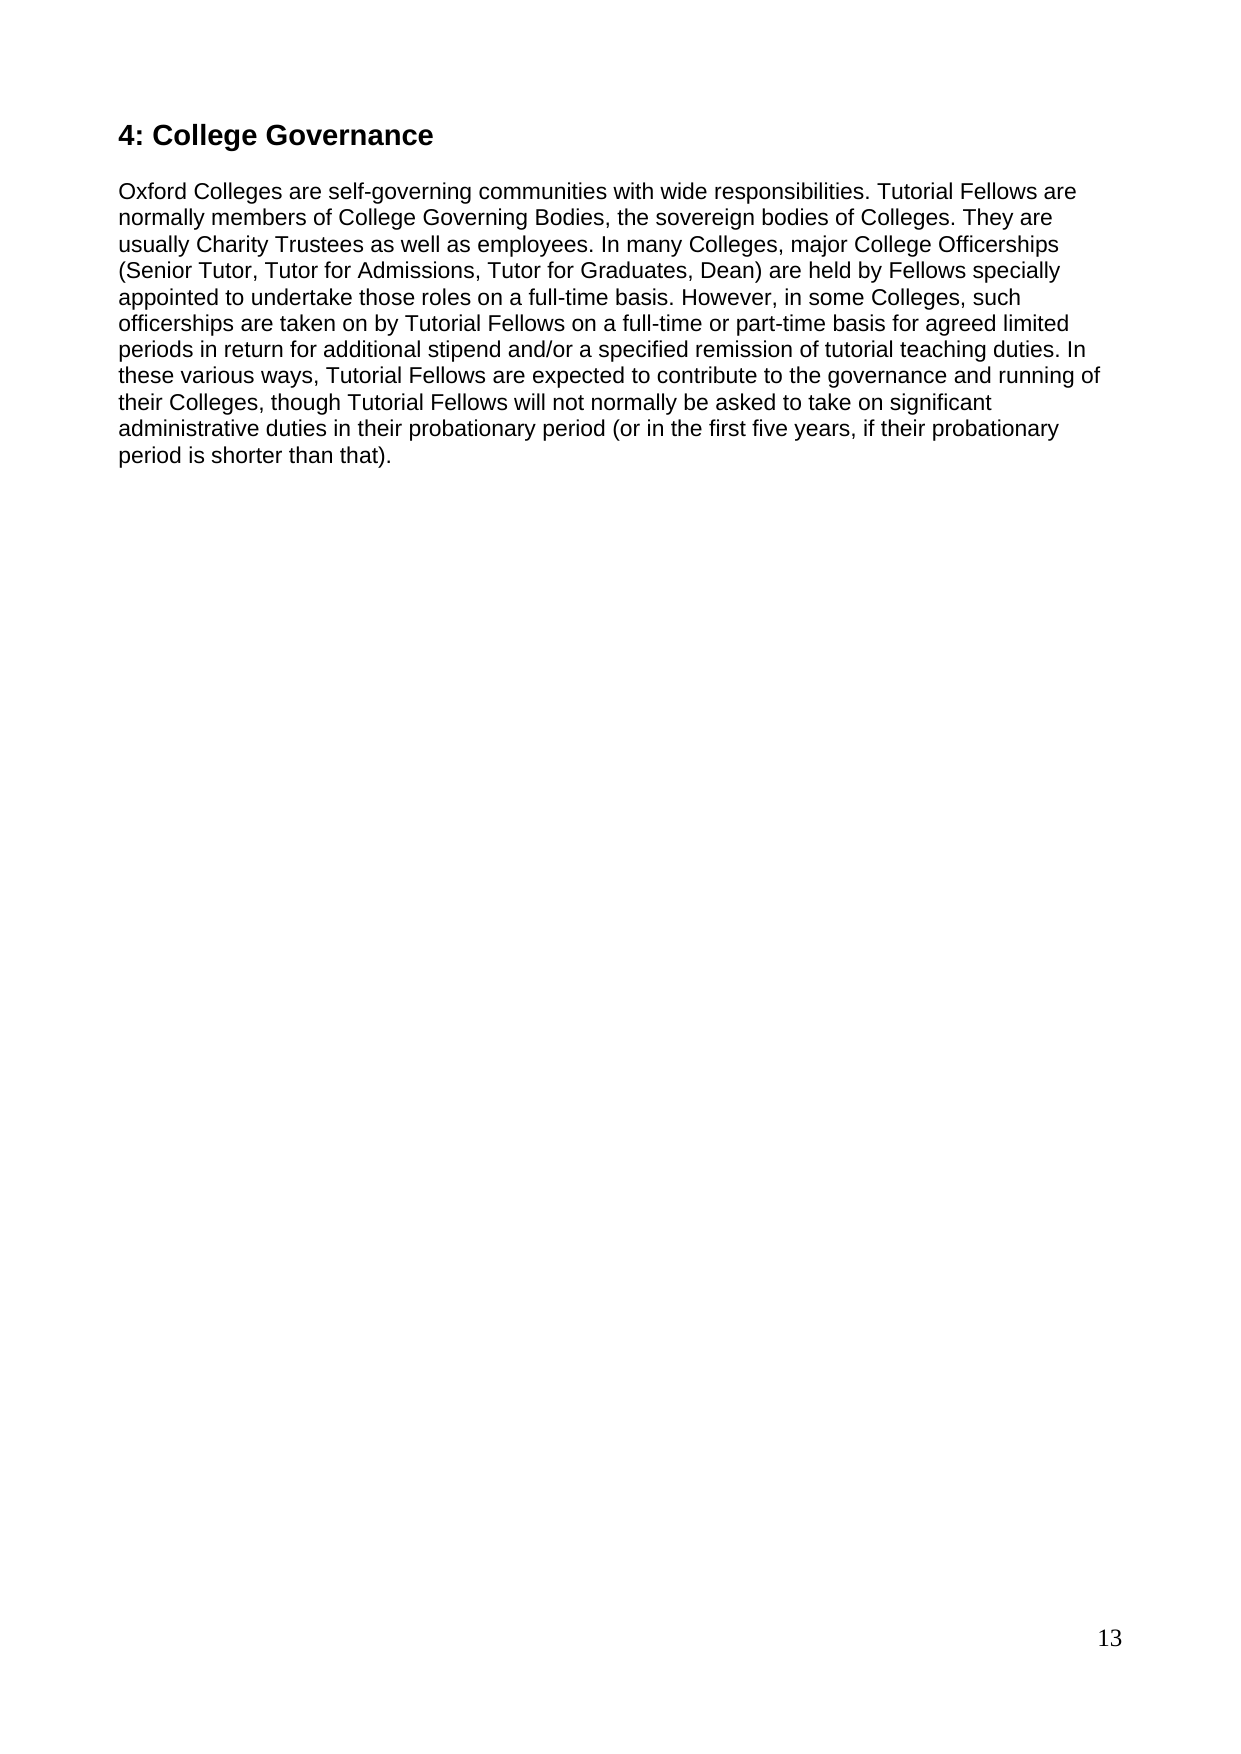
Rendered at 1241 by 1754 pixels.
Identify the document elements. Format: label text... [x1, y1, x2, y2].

text Oxford Colleges are self-governing communities with wide responsibilities. Tutorial Fellows are normally members of College Governing Bodies, the sovereign bodies of Colleges. They are usually Charity Trustees as well as employees. In many Colleges, major College Officerships (Senior Tutor, Tutor for Admissions, Tutor for Graduates, Dean) are held by Fellows specially appointed to undertake those roles on a full-time basis. However, in some Colleges, such officerships are taken on by Tutorial Fellows on a full-time or part-time basis for agreed limited periods in return for additional stipend and/or a specified remission of tutorial teaching duties. In these various ways, Tutorial Fellows are expected to contribute to the governance and running of their Colleges, though Tutorial Fellows will not normally be asked to take on significant administrative duties in their probationary period (or in the first five years, if their probationary period is shorter than that). [118, 178, 1122, 468]
text 4: College Governance [118, 118, 1122, 152]
